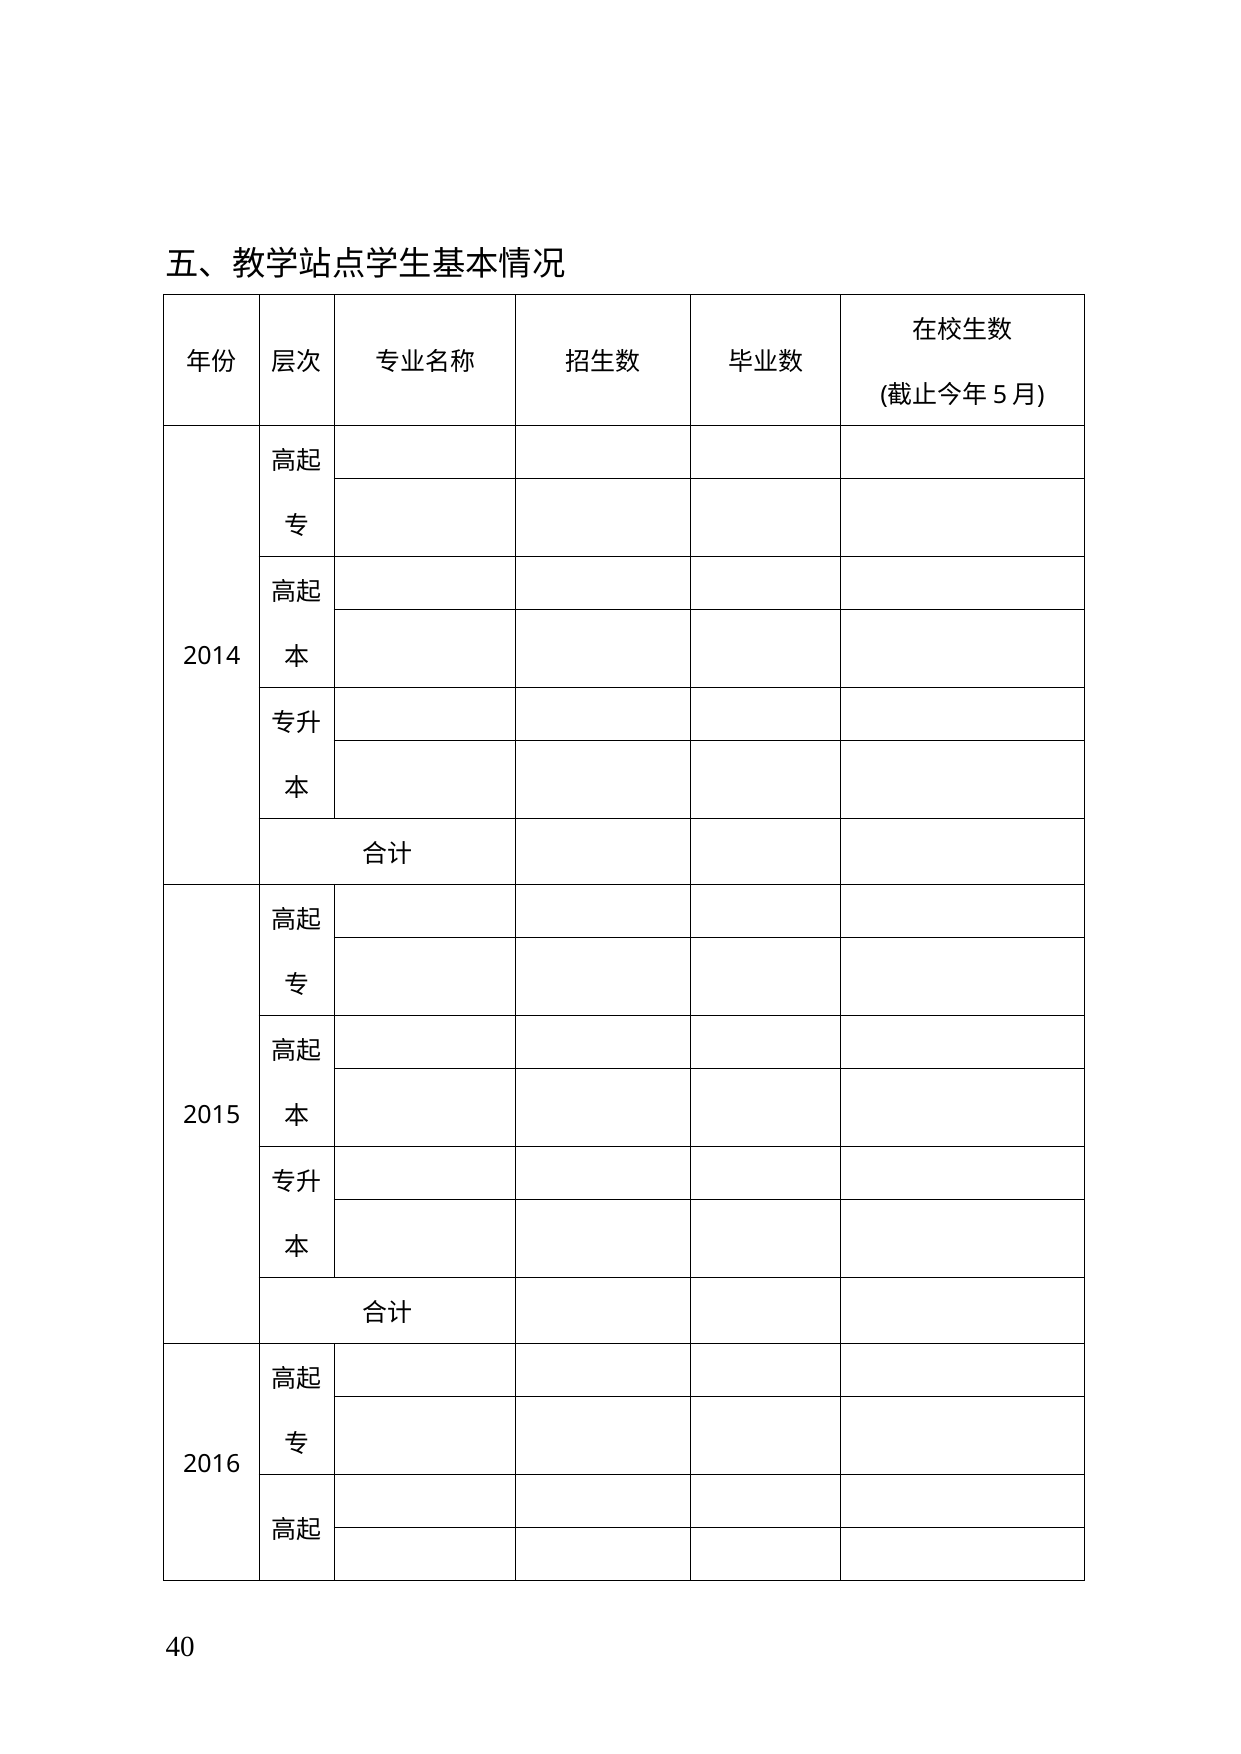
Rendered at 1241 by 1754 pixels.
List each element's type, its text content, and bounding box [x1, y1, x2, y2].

table_cell [335, 1147, 515, 1199]
table_cell [841, 1016, 1084, 1068]
table_header 年份 [164, 295, 259, 425]
table_cell [691, 610, 840, 687]
table_cell [516, 741, 690, 818]
table_cell [841, 1475, 1084, 1527]
table_cell [516, 1475, 690, 1527]
table_cell [516, 688, 690, 740]
table_cell [516, 819, 690, 884]
table_cell [335, 557, 515, 609]
table_cell [516, 1278, 690, 1343]
table_cell 高起专 [260, 426, 334, 556]
table_cell [335, 1397, 515, 1474]
table_cell [841, 557, 1084, 609]
table_header 毕业数 [691, 295, 840, 425]
table_cell [516, 885, 690, 937]
table_cell [691, 1278, 840, 1343]
table_cell 高起专 [260, 1344, 334, 1474]
table_cell [841, 610, 1084, 687]
table_cell [691, 1200, 840, 1277]
table_cell [691, 426, 840, 478]
table_cell [691, 688, 840, 740]
table_cell [516, 1528, 690, 1580]
table_cell 2016 [164, 1344, 259, 1580]
table_cell [335, 741, 515, 818]
table_cell [841, 426, 1084, 478]
table_cell [335, 1069, 515, 1146]
table_cell [691, 479, 840, 556]
table_cell [691, 819, 840, 884]
table_cell [516, 1016, 690, 1068]
table_cell [841, 741, 1084, 818]
table_cell [841, 1397, 1084, 1474]
table_cell [691, 938, 840, 1015]
table_cell [335, 426, 515, 478]
table_cell 高起本 [260, 1475, 334, 1580]
table_cell [516, 610, 690, 687]
table_cell [841, 1069, 1084, 1146]
table_cell [691, 1069, 840, 1146]
table_cell [335, 688, 515, 740]
table_cell [841, 1200, 1084, 1277]
table_cell [691, 1016, 840, 1068]
table_cell 合计 [260, 819, 515, 884]
table_cell [841, 1278, 1084, 1343]
table_cell 2014 [164, 426, 259, 884]
table_cell [516, 426, 690, 478]
table_cell [335, 1200, 515, 1277]
table_cell [335, 1475, 515, 1527]
table_cell 高起专 [260, 885, 334, 1015]
table_cell 2015 [164, 885, 259, 1343]
table_cell [335, 1528, 515, 1580]
table_cell [691, 1147, 840, 1199]
table_header 在校生数 (截止今年5月) [841, 295, 1084, 425]
table_cell [841, 819, 1084, 884]
table_cell 合计 [260, 1278, 515, 1343]
table_cell [841, 1147, 1084, 1199]
table_cell [335, 1016, 515, 1068]
table_cell [516, 557, 690, 609]
table_cell [335, 479, 515, 556]
table_cell [335, 938, 515, 1015]
table_cell 高起本 [260, 1016, 334, 1146]
table_cell [516, 1147, 690, 1199]
table_cell 专升本 [260, 1147, 334, 1277]
table_cell [841, 885, 1084, 937]
table_cell [691, 741, 840, 818]
table_cell [691, 557, 840, 609]
text 五、教学站点学生基本情况 [165, 229, 1075, 294]
table_cell 专升本 [260, 688, 334, 818]
table_cell [516, 1200, 690, 1277]
table_cell [516, 1069, 690, 1146]
table_cell [841, 1344, 1084, 1396]
table_cell [691, 885, 840, 937]
table_header 专业名称 [335, 295, 515, 425]
table_cell [691, 1475, 840, 1527]
table_cell [691, 1344, 840, 1396]
table_cell [841, 938, 1084, 1015]
table_cell [841, 688, 1084, 740]
table_header 招生数 [516, 295, 690, 425]
table_cell [841, 479, 1084, 556]
table_cell [335, 1344, 515, 1396]
table_cell [516, 1344, 690, 1396]
table_cell [841, 1528, 1084, 1580]
table_cell [335, 885, 515, 937]
table_header 层次 [260, 295, 334, 425]
table_cell 高起本 [260, 557, 334, 687]
table_cell [516, 1397, 690, 1474]
table_cell [691, 1397, 840, 1474]
table_cell [516, 938, 690, 1015]
table_cell [516, 479, 690, 556]
table_cell [691, 1528, 840, 1580]
table_cell [335, 610, 515, 687]
